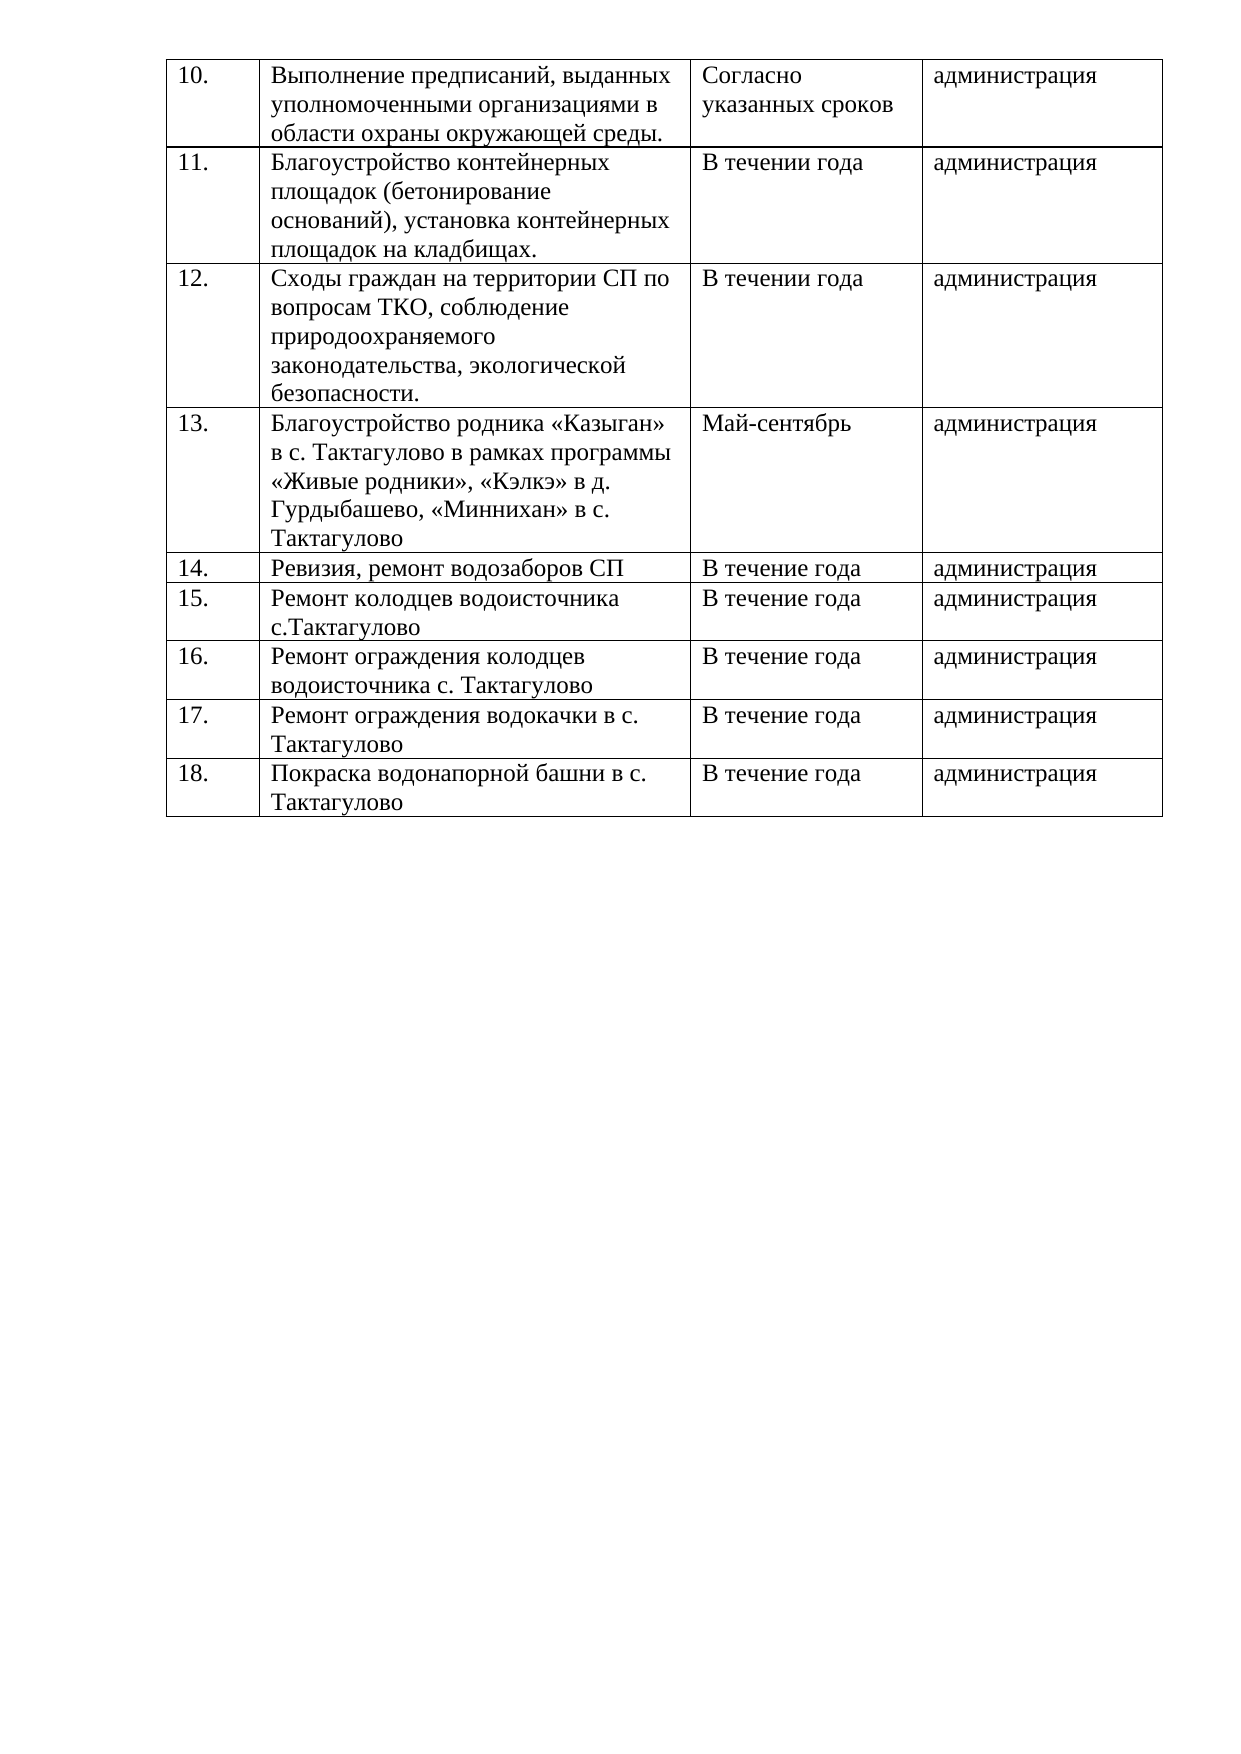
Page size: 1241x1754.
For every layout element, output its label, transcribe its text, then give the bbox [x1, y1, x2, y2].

table_cell Согласно указанных сроков [691, 60, 922, 146]
table_cell Покраска водонапорной башни в с. Тактагулово [260, 759, 690, 816]
table_cell администрация [923, 264, 1162, 407]
table_cell администрация [923, 583, 1162, 640]
table_cell 16. [167, 641, 259, 699]
table_cell Ревизия, ремонт водозаборов СП [260, 553, 690, 582]
table_cell администрация [923, 759, 1162, 816]
table_cell 13. [167, 408, 259, 552]
table_cell Ремонт ограждения водокачки в с. Тактагулово [260, 700, 690, 757]
table_cell 17. [167, 700, 259, 757]
table_cell В течение года [691, 553, 922, 582]
table_cell администрация [923, 408, 1162, 552]
table_cell администрация [923, 553, 1162, 582]
table_cell В течении года [691, 148, 922, 262]
table_cell 11. [167, 148, 259, 262]
table_cell администрация [923, 60, 1162, 146]
table_cell Май-сентябрь [691, 408, 922, 552]
table_cell Благоустройство родника «Казыган» в с. Тактагулово в рамках программы «Живые родники», «Кэлкэ» в д. Гурдыбашево, «Миннихан» в с. Тактагулово [260, 408, 690, 552]
table_cell 10. [167, 60, 259, 146]
table_cell администрация [923, 148, 1162, 262]
table_cell В течение года [691, 700, 922, 757]
table_cell 15. [167, 583, 259, 640]
table_cell В течение года [691, 641, 922, 699]
table_cell 12. [167, 264, 259, 407]
table_cell администрация [923, 700, 1162, 757]
table_cell Выполнение предписаний, выданных уполномоченными организациями в области охраны окружающей среды. [260, 60, 690, 146]
table_cell 18. [167, 759, 259, 816]
table_cell Ремонт колодцев водоисточника с.Тактагулово [260, 583, 690, 640]
table_cell В течение года [691, 583, 922, 640]
table_cell Ремонт ограждения колодцев водоисточника с. Тактагулово [260, 641, 690, 699]
table_cell Сходы граждан на территории СП по вопросам ТКО, соблюдение природоохраняемого законодательства, экологической безопасности. [260, 264, 690, 407]
table_cell Благоустройство контейнерных площадок (бетонирование оснований), установка контейнерных площадок на кладбищах. [260, 148, 690, 262]
table_cell 14. [167, 553, 259, 582]
table_cell В течение года [691, 759, 922, 816]
table_cell В течении года [691, 264, 922, 407]
table_cell администрация [923, 641, 1162, 699]
